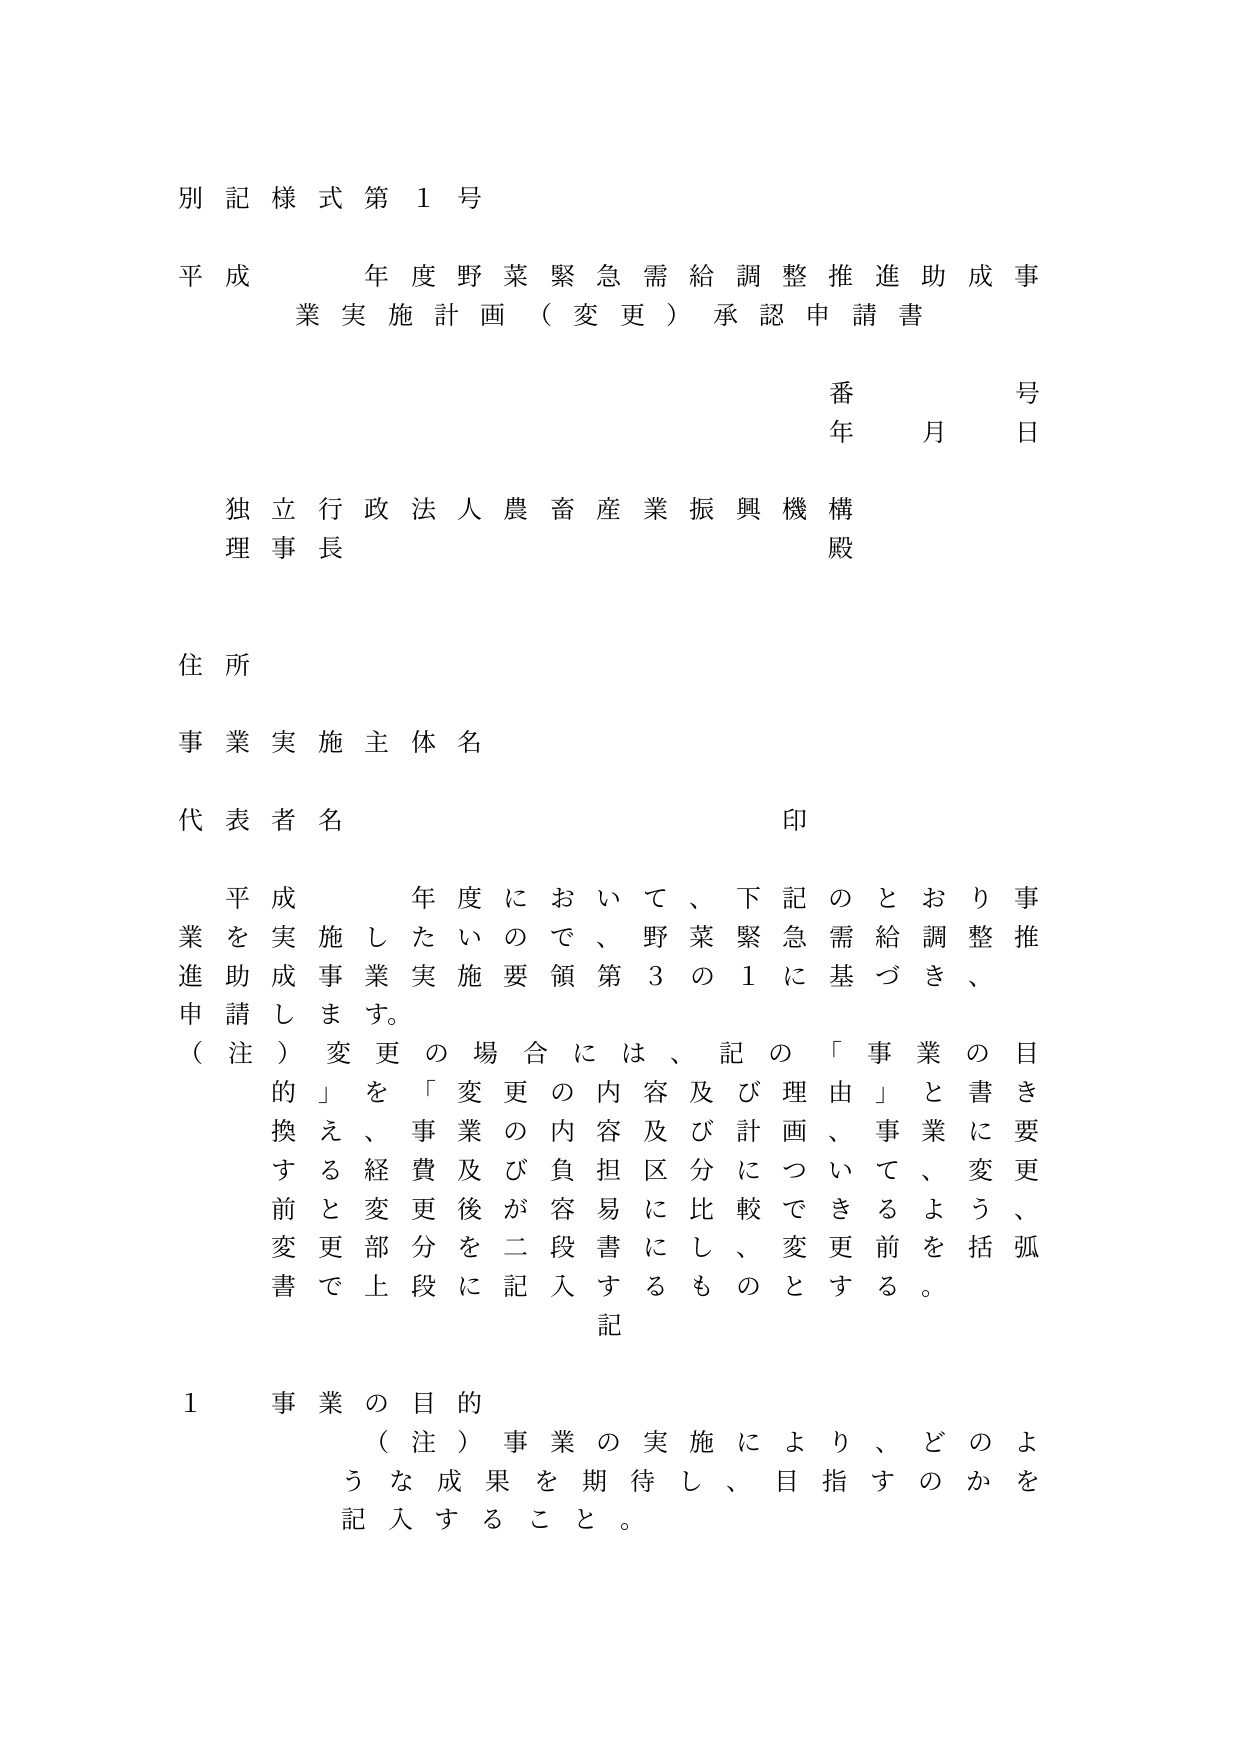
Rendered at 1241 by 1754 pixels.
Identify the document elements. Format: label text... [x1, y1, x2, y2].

text 代表者名 印 [179, 760, 1061, 838]
text （注）事業の実施により、どのような成果を期待し、目指すのかを記入すること。 [179, 1421, 1061, 1537]
text 別記様式第１号 [179, 178, 1061, 216]
text 住所 [179, 605, 1061, 683]
text 事業実施主体名 [179, 683, 1061, 760]
text 理事長 殿 [179, 527, 1061, 566]
text 記 [179, 1304, 1061, 1343]
text １ 事業の目的 [179, 1382, 1061, 1421]
text （注）変更の場合には、記の「事業の目的」を「変更の内容及び理由」と書き換え、事業の内容及び計画、事業に要する経費及び負担区分について、変更前と変更後が容易に比較できるよう、変更部分を二段書にし、変更前を括弧書で上段に記入するものとする。 [179, 1032, 1061, 1304]
text 番 号 [179, 372, 1061, 411]
text 平成 年度において、下記のとおり事業を実施したいので、野菜緊急需給調整推進助成事業実施要領第３の１に基づき、申請します。 [179, 877, 1061, 1032]
text 年 月 日 [179, 411, 1061, 449]
text 独立行政法人農畜産業振興機構 [179, 488, 1061, 527]
text 平成 年度野菜緊急需給調整推進助成事業実施計画（変更）承認申請書 [179, 255, 1061, 333]
